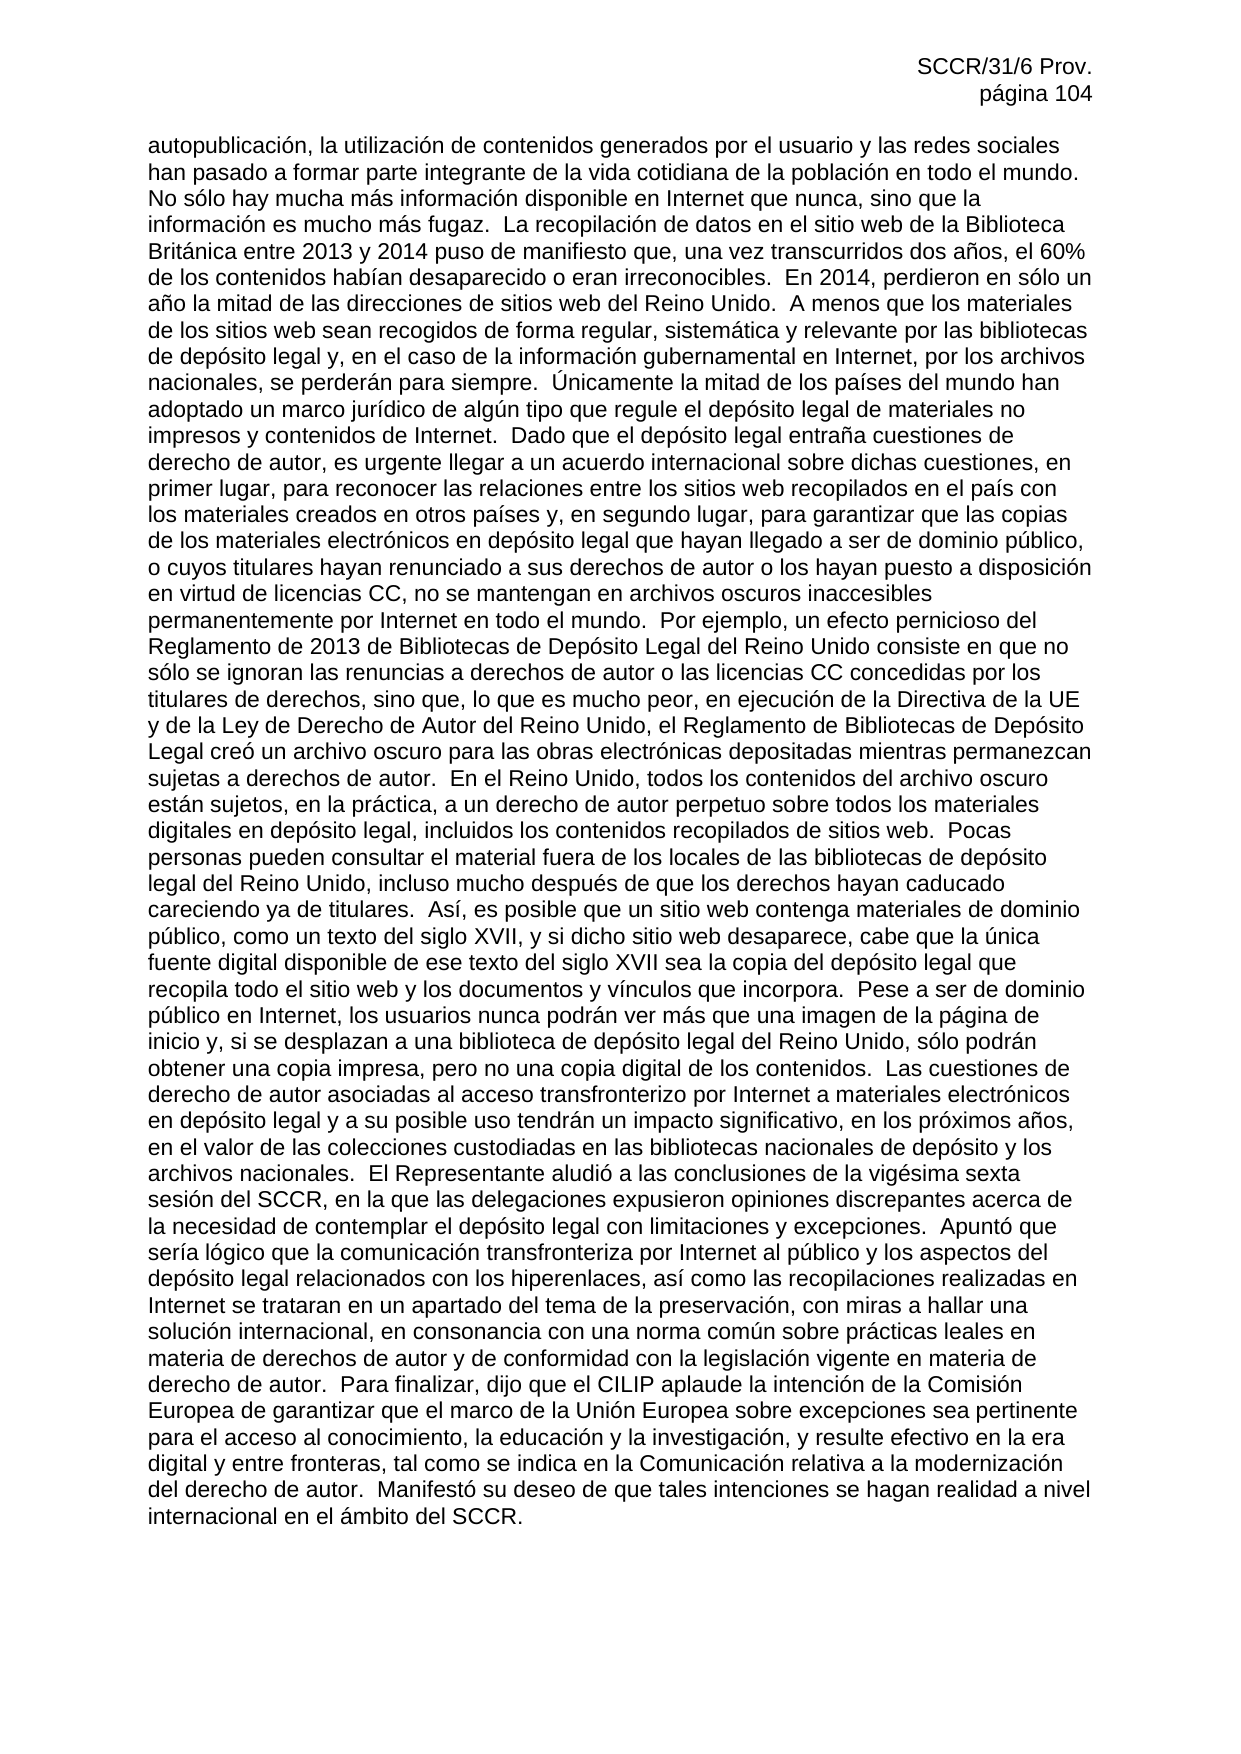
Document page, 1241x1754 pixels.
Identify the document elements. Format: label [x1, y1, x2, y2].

list [148, 132, 1092, 1529]
